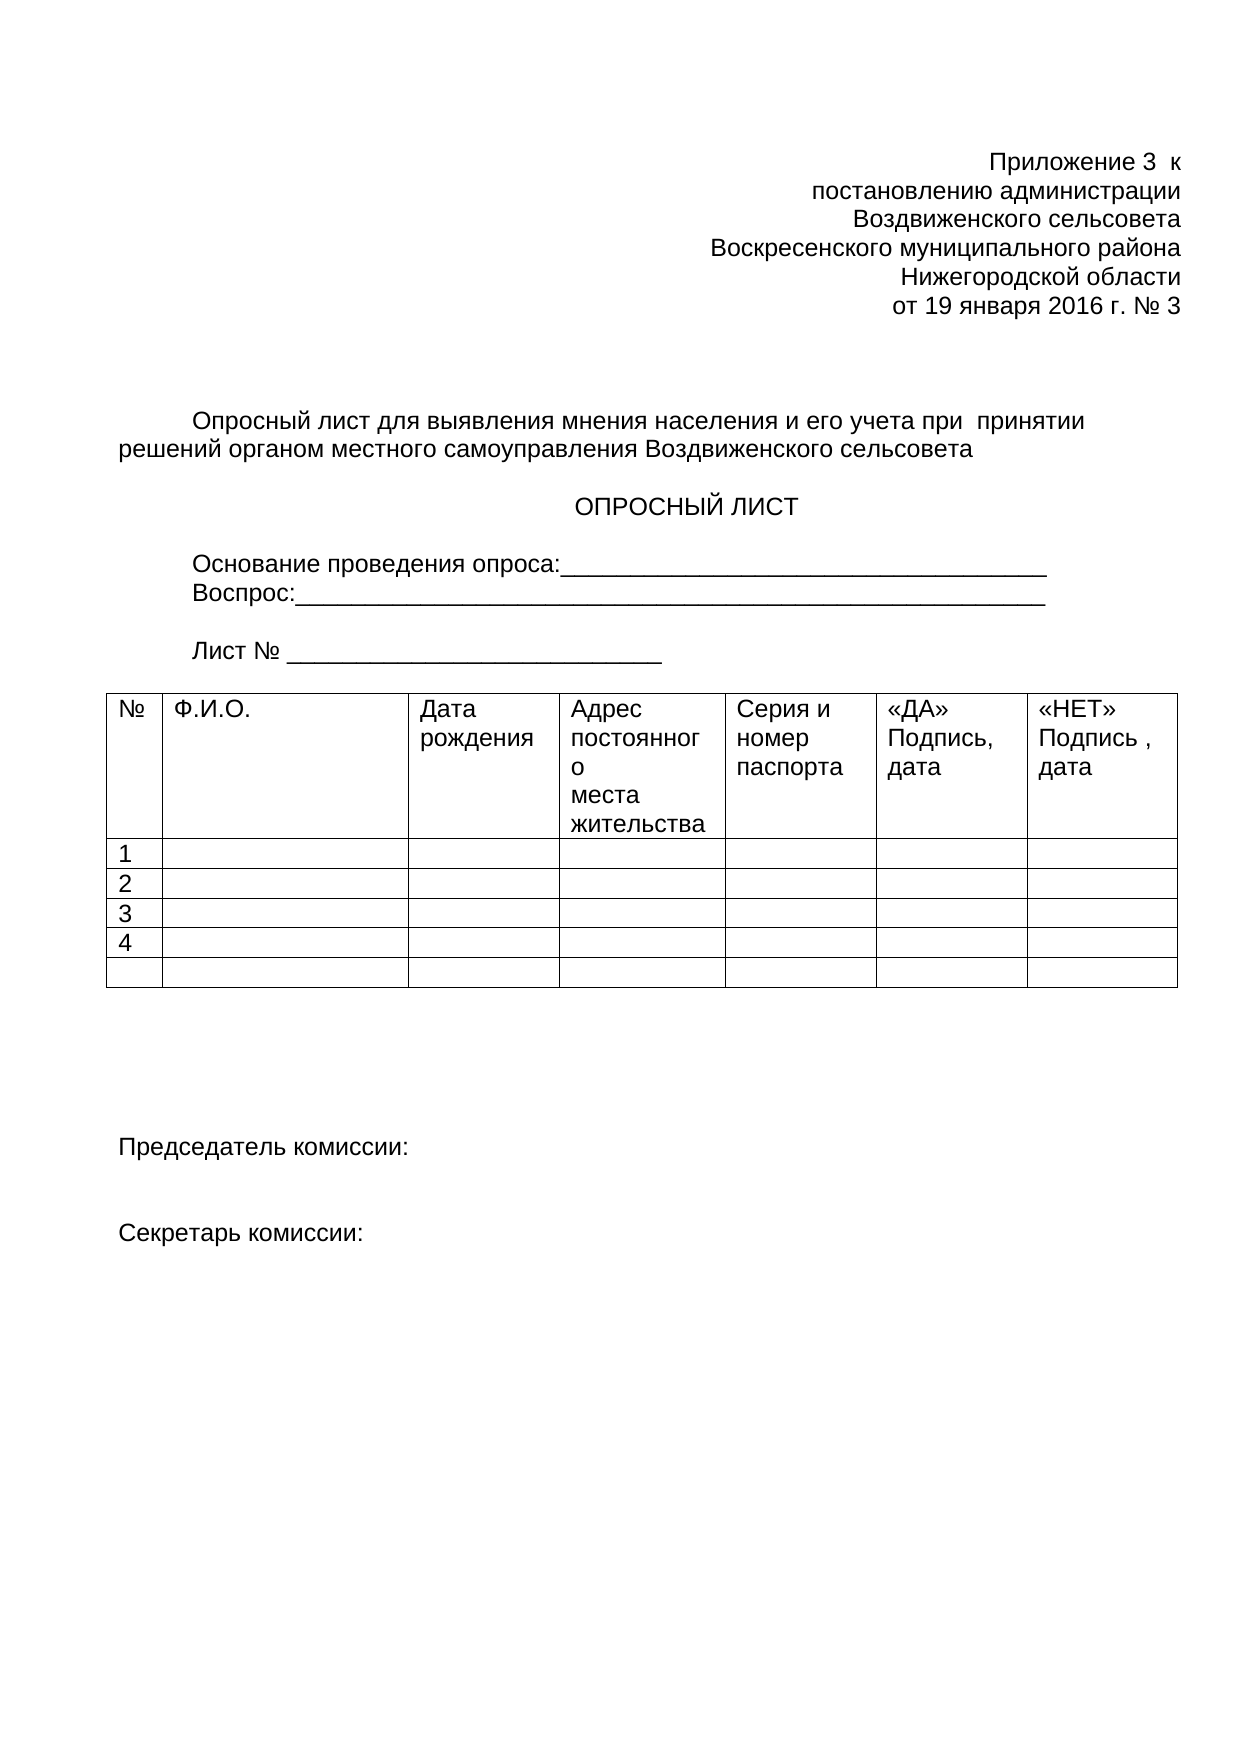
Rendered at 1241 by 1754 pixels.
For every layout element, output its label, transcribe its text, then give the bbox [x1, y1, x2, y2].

table_cell [1028, 899, 1177, 927]
table_cell 1 [107, 839, 162, 868]
table_cell [726, 869, 876, 897]
text Воспрос:______________________________________________________ [118, 578, 1181, 607]
text ОПРОСНЫЙ ЛИСТ [118, 492, 1181, 521]
table_cell [726, 958, 876, 987]
table_cell [877, 958, 1027, 987]
table_cell 4 [107, 928, 162, 957]
table_cell [560, 839, 725, 868]
table_cell [877, 899, 1027, 927]
text Приложение 3 к [118, 147, 1181, 176]
table_cell [1028, 928, 1177, 957]
table_cell [163, 928, 408, 957]
table_cell [163, 899, 408, 927]
table_header Серия и номер паспорта [726, 694, 876, 838]
table_cell [163, 869, 408, 897]
text Опросный лист для выявления мнения населения и его учета при принятии решений органом местного самоуправления Воздвиженского сельсовета [118, 406, 1181, 463]
text Воскресенского муниципального района [118, 233, 1181, 262]
table_cell [409, 839, 559, 868]
table_cell [726, 839, 876, 868]
table_header Ф.И.О. [163, 694, 408, 838]
text от 19 января 2016 г. № 3 [118, 291, 1181, 319]
table_cell [560, 869, 725, 897]
table_cell [1028, 869, 1177, 897]
text Секретарь комиссии: [118, 1218, 1181, 1247]
table_cell [726, 899, 876, 927]
table_cell 3 [107, 899, 162, 927]
table_cell [1028, 958, 1177, 987]
table_header № [107, 694, 162, 838]
table_cell [163, 958, 408, 987]
text Основание проведения опроса:___________________________________ [118, 549, 1181, 578]
table_cell [560, 958, 725, 987]
table_cell 2 [107, 869, 162, 897]
table_cell [163, 839, 408, 868]
table_cell [409, 869, 559, 897]
table_cell [877, 839, 1027, 868]
text Нижегородской области [118, 262, 1181, 291]
text Председатель комиссии: [118, 1132, 1181, 1160]
table_cell [409, 958, 559, 987]
table_cell [560, 928, 725, 957]
table_cell [877, 928, 1027, 957]
table_cell [409, 899, 559, 927]
table_cell [560, 899, 725, 927]
table_header Адрес постоянного места жительства [560, 694, 725, 838]
table_cell [1028, 839, 1177, 868]
text постановлению администрации [118, 176, 1181, 204]
text Лист № ___________________________ [118, 636, 1181, 664]
table_cell [107, 958, 162, 987]
table_cell [877, 869, 1027, 897]
table_cell [726, 928, 876, 957]
table_header Дата рождения [409, 694, 559, 838]
table_header «ДА» Подпись, дата [877, 694, 1027, 838]
table_header «НЕТ» Подпись , дата [1028, 694, 1177, 838]
table_cell [409, 928, 559, 957]
text Воздвиженского сельсовета [118, 204, 1181, 233]
